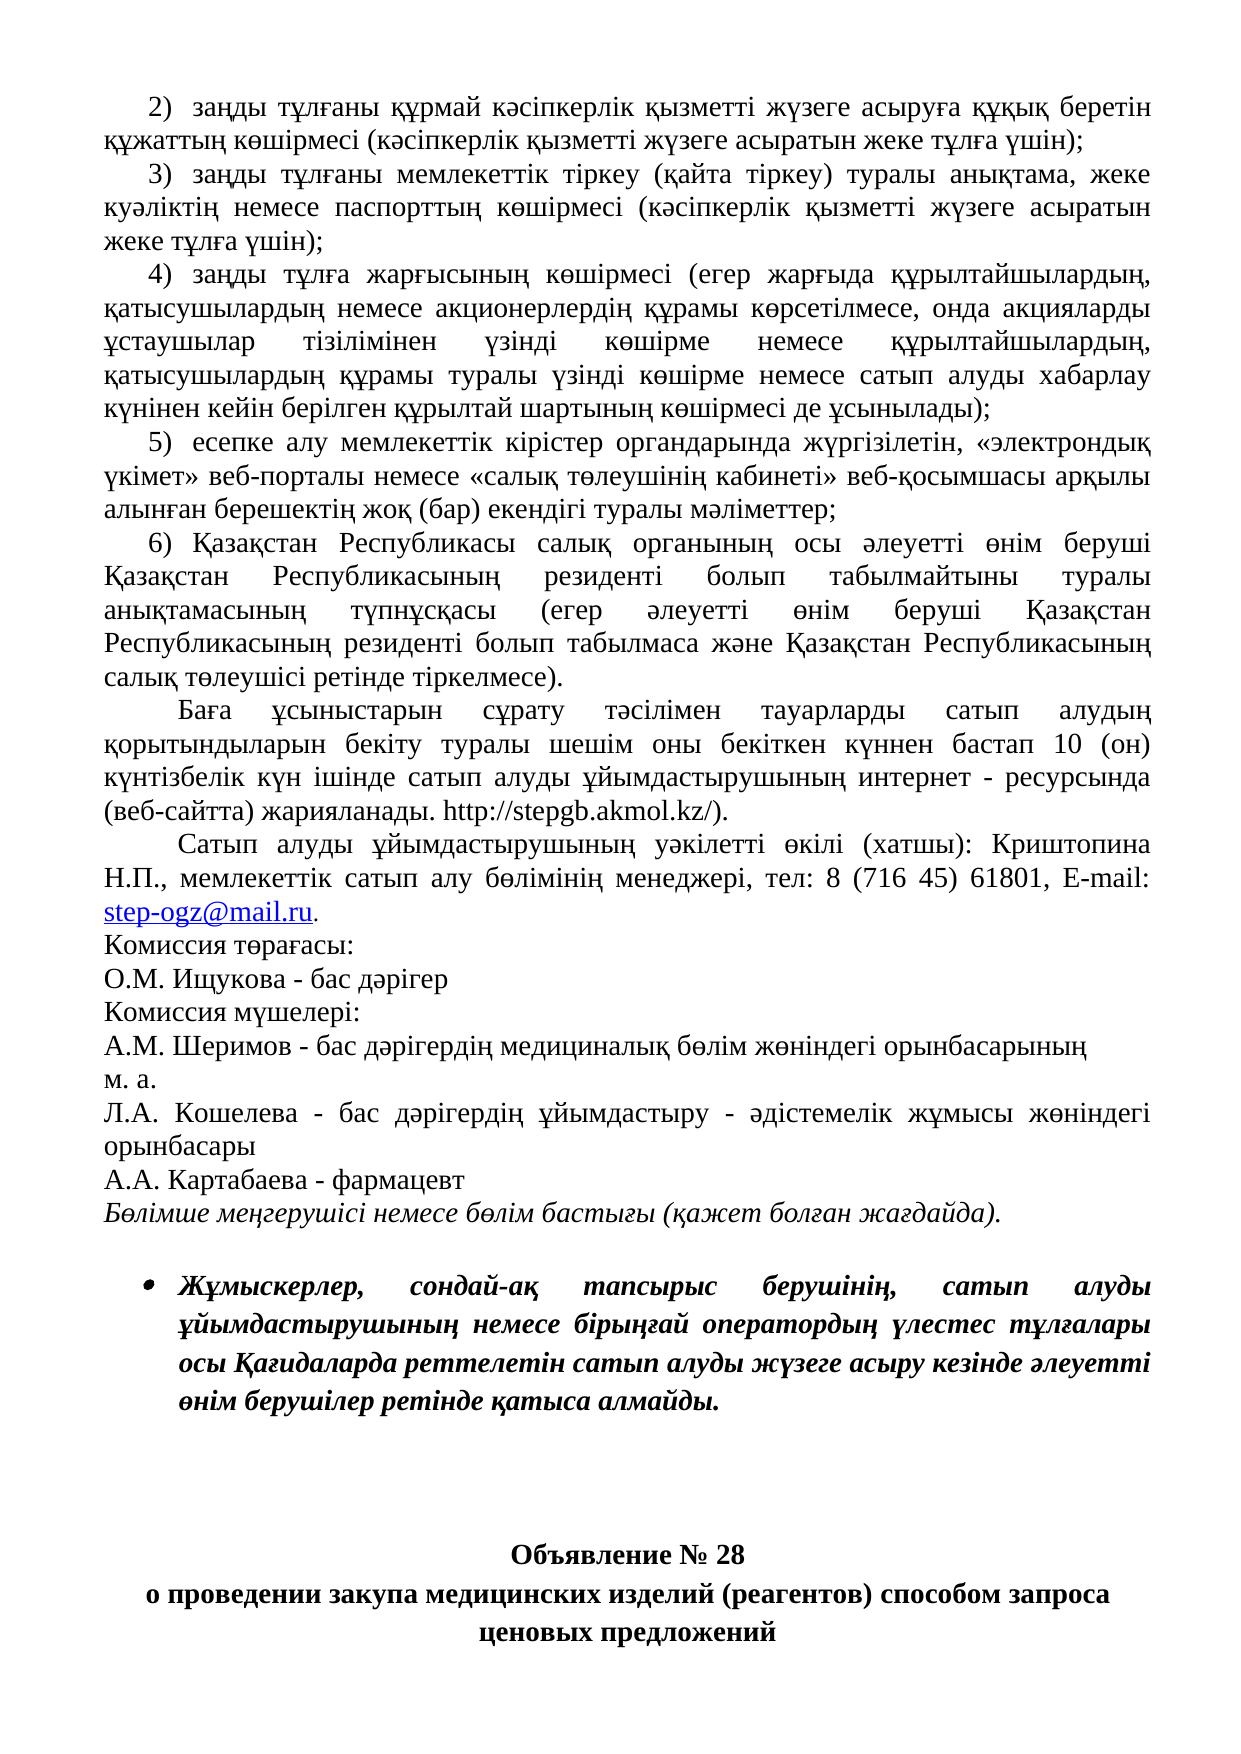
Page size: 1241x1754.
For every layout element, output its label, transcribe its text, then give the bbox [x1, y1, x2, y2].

text А.А. Картабаева - фармацевт [103, 1162, 1152, 1196]
text Баға ұсыныстарын сұрату тәсілімен тауарларды сатып алудың қорытындыларын бекіту туралы шешім оны бекіткен күннен бастап 10 (он) күнтізбелік күн ішінде сатып алуды ұйымдастырушының интернет - ресурсында (веб-сайтта) жарияланады. http://stepgb.akmol.kz/). [103, 692, 1152, 827]
list Қазақстан Республикасы салық органының осы әлеуетті өнім беруші Қазақстан Республикасының резиденті болып табылмайтыны туралы анықтамасының түпнұсқасы (егер әлеуетті өнім беруші Қазақстан Республикасының резиденті болып табылмаса және Қазақстан Республикасының салық төлеушісі ретінде тіркелмесе). [103, 525, 1152, 692]
list заңды тұлғаны құрмай кәсіпкерлік қызметті жүзеге асыруға құқық беретін құжаттың көшірмесі (кәсіпкерлік қызметті жүзеге асыратын жеке тұлға үшін); [103, 89, 1152, 156]
list заңды тұлғаны мемлекеттік тіркеу (қайта тіркеу) туралы анықтама, жеке куәліктің немесе паспорттың көшірмесі (кәсіпкерлік қызметті жүзеге асыратын жеке тұлға үшін); [103, 156, 1152, 256]
text Комиссия мүшелері: [103, 994, 1152, 1028]
list Жұмыскерлер, сондай-ақ тапсырыс берушінің, сатып алуды ұйымдастырушының немесе бірыңғай оператордың үлестес тұлғалары осы Қағидаларда реттелетін сатып алуды жүзеге асыру кезінде әлеуетті өнім берушілер ретінде қатыса алмайды. [141, 1268, 1152, 1417]
list есепке алу мемлекеттік кірістер органдарында жүргізілетін, «электрондық үкімет» веб-порталы немесе «салық төлеушінің кабинеті» веб-қосымшасы арқылы алынған берешектің жоқ (бар) екендігі туралы мәліметтер; [103, 424, 1152, 525]
text Сатып алуды ұйымдастырушының уәкілетті өкілі (хатшы): Криштопина Н.П., мемлекеттік сатып алу бөлімінің менеджері, тел: 8 (716 45) 61801, E-mail: step-ogz@mail.ru. [103, 827, 1152, 927]
text Комиссия төрағасы: [103, 927, 1152, 961]
list заңды тұлға жарғысының көшірмесі (егер жарғыда құрылтайшылардың, қатысушылардың немесе акционерлердің құрамы көрсетілмесе, онда акцияларды ұстаушылар тізілімінен үзінді көшірме немесе құрылтайшылардың, қатысушылардың құрамы туралы үзінді көшірме немесе сатып алуды хабарлау күнінен кейін берілген құрылтай шартының көшірмесі де ұсынылады); [103, 256, 1152, 424]
text О.М. Ищукова - бас дәрігер [103, 961, 1152, 994]
text А.М. Шеримов - бас дәрігердің медициналық бөлім жөніндегі орынбасарының [103, 1028, 1152, 1061]
text о проведении закупа медицинских изделий (реагентов) способом запроса ценовых предложений [103, 1576, 1152, 1648]
text м. а. [103, 1061, 1152, 1095]
text Бөлімше меңгерушісі немесе бөлім бастығы (қажет болған жағдайда). [103, 1196, 1152, 1229]
text Объявление № 28 [103, 1537, 1152, 1571]
text Л.А. Кошелева - бас дәрігердің ұйымдастыру - әдістемелік жұмысы жөніндегі орынбасары [103, 1095, 1152, 1162]
